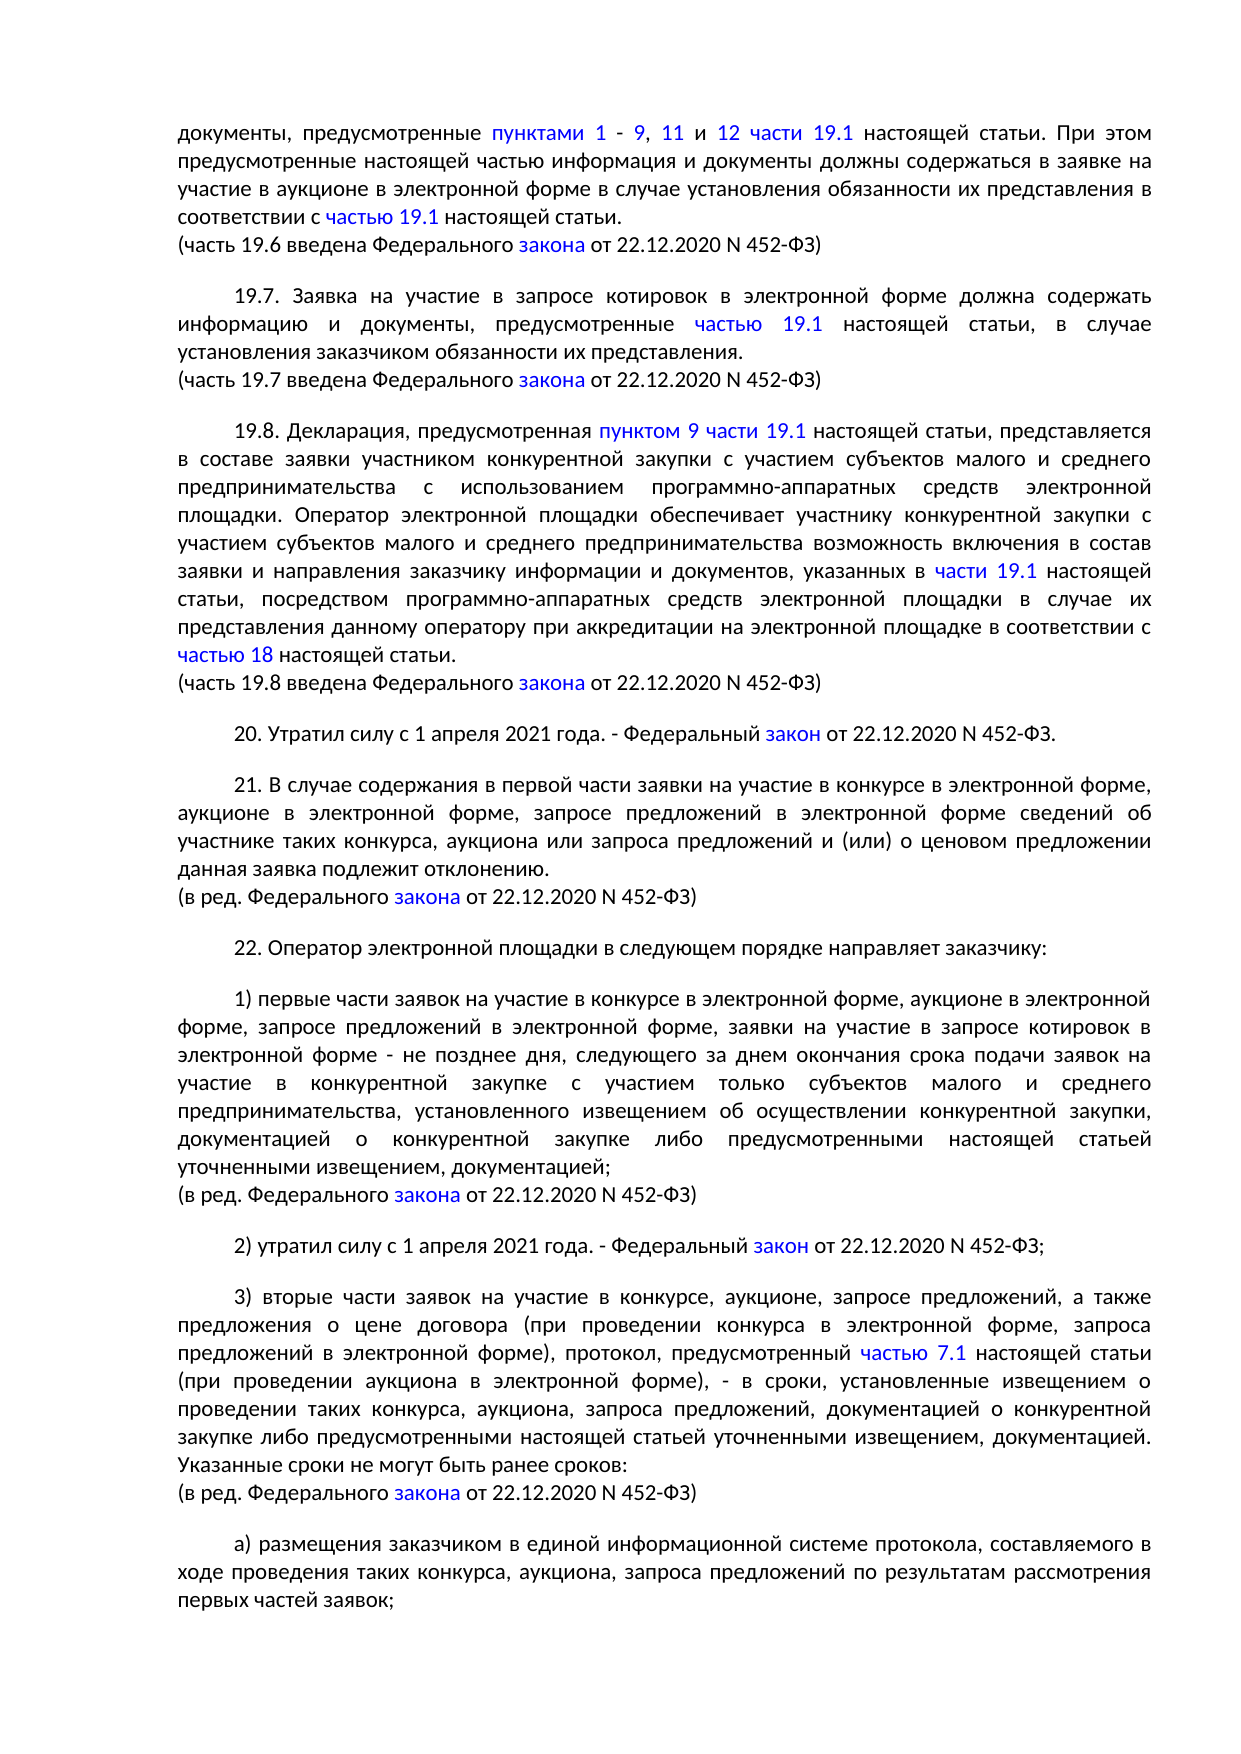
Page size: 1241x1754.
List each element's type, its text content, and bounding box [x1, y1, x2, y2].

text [177, 118, 1152, 230]
text 22. Оператор электронной площадки в следующем порядке направляет заказчику: [177, 933, 1152, 961]
text 3) вторые части заявок на участие в конкурсе, аукционе, запросе предложений, а также предложения о цене договора (при проведении конкурса в электронной форме, запроса предложений в электронной форме), протокол, предусмотренный частью 7.1 настоящей статьи (при проведении аукциона в электронной форме), - в сроки, установленные извещением о проведении таких конкурса, аукциона, запроса предложений, документацией о конкурентной закупке либо предусмотренными настоящей статьей уточненными извещением, документацией. Указанные сроки не могут быть ранее сроков: [177, 1282, 1152, 1478]
text (часть 19.8 введена Федерального закона от 22.12.2020 N 452-ФЗ) [177, 668, 1152, 696]
text а) размещения заказчиком в единой информационной системе протокола, составляемого в ходе проведения таких конкурса, аукциона, запроса предложений по результатам рассмотрения первых частей заявок; [177, 1529, 1152, 1613]
text (в ред. Федерального закона от 22.12.2020 N 452-ФЗ) [177, 1180, 1152, 1208]
text (часть 19.6 введена Федерального закона от 22.12.2020 N 452-ФЗ) [177, 230, 1152, 258]
text (в ред. Федерального закона от 22.12.2020 N 452-ФЗ) [177, 882, 1152, 910]
text 19.8. Декларация, предусмотренная пунктом 9 части 19.1 настоящей статьи, представляется в составе заявки участником конкурентной закупки с участием субъектов малого и среднего предпринимательства с использованием программно-аппаратных средств электронной площадки. Оператор электронной площадки обеспечивает участнику конкурентной закупки с участием субъектов малого и среднего предпринимательства возможность включения в состав заявки и направления заказчику информации и документов, указанных в части 19.1 настоящей статьи, посредством программно-аппаратных средств электронной площадки в случае их представления данному оператору при аккредитации на электронной площадке в соответствии с частью 18 настоящей статьи. [177, 416, 1152, 668]
text 19.7. Заявка на участие в запросе котировок в электронной форме должна содержать информацию и документы, предусмотренные частью 19.1 настоящей статьи, в случае установления заказчиком обязанности их представления. [177, 281, 1152, 365]
text 1) первые части заявок на участие в конкурсе в электронной форме, аукционе в электронной форме, запросе предложений в электронной форме, заявки на участие в запросе котировок в электронной форме - не позднее дня, следующего за днем окончания срока подачи заявок на участие в конкурентной закупке с участием только субъектов малого и среднего предпринимательства, установленного извещением об осуществлении конкурентной закупки, документацией о конкурентной закупке либо предусмотренными настоящей статьей уточненными извещением, документацией; [177, 984, 1152, 1180]
text 21. В случае содержания в первой части заявки на участие в конкурсе в электронной форме, аукционе в электронной форме, запросе предложений в электронной форме сведений об участнике таких конкурса, аукциона или запроса предложений и (или) о ценовом предложении данная заявка подлежит отклонению. [177, 770, 1152, 882]
text (часть 19.7 введена Федерального закона от 22.12.2020 N 452-ФЗ) [177, 365, 1152, 393]
text (в ред. Федерального закона от 22.12.2020 N 452-ФЗ) [177, 1478, 1152, 1506]
text 2) утратил силу с 1 апреля 2021 года. - Федеральный закон от 22.12.2020 N 452-ФЗ; [177, 1231, 1152, 1259]
text 20. Утратил силу с 1 апреля 2021 года. - Федеральный закон от 22.12.2020 N 452-ФЗ. [177, 719, 1152, 747]
